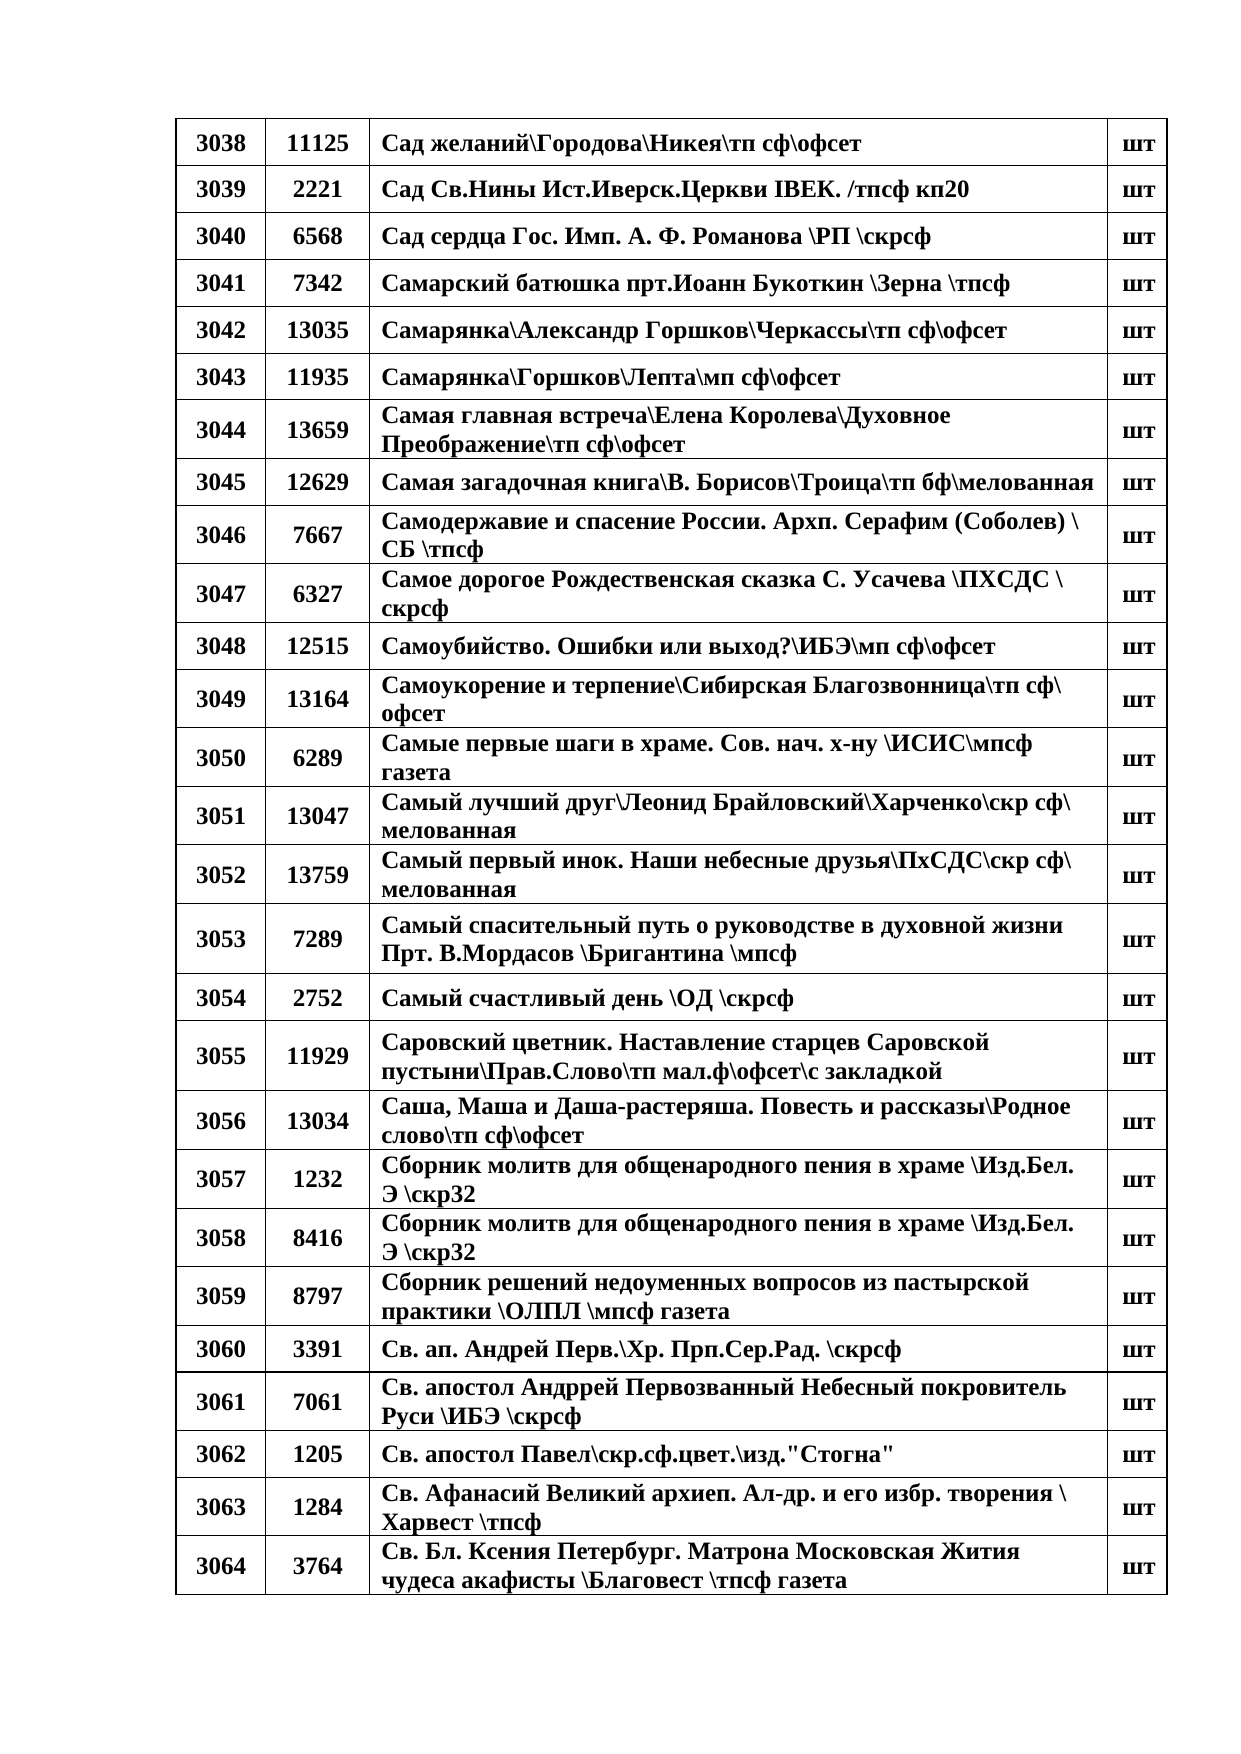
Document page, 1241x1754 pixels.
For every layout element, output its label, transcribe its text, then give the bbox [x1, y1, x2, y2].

table_cell 3764 [266, 1536, 369, 1594]
table_cell 3062 [177, 1431, 265, 1477]
table_cell шт [1108, 119, 1166, 165]
table_cell Самоубийство. Ошибки или выход?\ИБЭ\мп сф\офсет [370, 623, 1107, 669]
table_cell шт [1108, 1267, 1166, 1324]
table_cell 1284 [266, 1478, 369, 1535]
table_cell 11125 [266, 119, 369, 165]
table_cell 3391 [266, 1326, 369, 1371]
table_cell шт [1108, 1209, 1166, 1266]
table_cell 3063 [177, 1478, 265, 1535]
table_cell шт [1108, 213, 1166, 259]
table_cell 3049 [177, 670, 265, 727]
table_cell шт [1108, 400, 1166, 458]
table_cell Св. ап. Андрей Перв.\Хр. Прп.Сер.Рад. \скрсф [370, 1326, 1107, 1371]
table_cell Самый лучший друг\Леонид Брайловский\Харченко\скр сф\мелованная [370, 787, 1107, 844]
table_cell 2221 [266, 166, 369, 212]
table_cell шт [1108, 459, 1166, 505]
table_cell 3042 [177, 307, 265, 352]
table_cell 13164 [266, 670, 369, 727]
table_cell Самарянка\Горшков\Лепта\мп сф\офсет [370, 354, 1107, 399]
table_cell 3052 [177, 845, 265, 903]
table_cell Св. Афанасий Великий архиеп. Ал-др. и его избр. творения \Харвест \тпсф [370, 1478, 1107, 1535]
table_cell 7342 [266, 260, 369, 306]
table_cell 12515 [266, 623, 369, 669]
table_cell 12629 [266, 459, 369, 505]
table_cell 1205 [266, 1431, 369, 1477]
table_cell шт [1108, 974, 1166, 1020]
table_cell 3047 [177, 564, 265, 622]
table_cell 3055 [177, 1021, 265, 1090]
table_cell Св. апостол Павел\скр.сф.цвет.\изд."Стогна" [370, 1431, 1107, 1477]
table_cell 2752 [266, 974, 369, 1020]
table_cell Сборник решений недоуменных вопросов из пастырской практики \ОЛПЛ \мпсф газета [370, 1267, 1107, 1324]
table_cell 11935 [266, 354, 369, 399]
table_cell шт [1108, 1021, 1166, 1090]
table_cell шт [1108, 728, 1166, 786]
table_cell Сборник молитв для общенародного пения в храме \Изд.Бел. Э \скр32 [370, 1150, 1107, 1207]
table_cell шт [1108, 1326, 1166, 1371]
table_cell 3059 [177, 1267, 265, 1324]
table_cell шт [1108, 1536, 1166, 1594]
table_cell Самый спасительный путь о руководстве в духовной жизни Прт. В.Мордасов \Бригантина \мпсф [370, 904, 1107, 973]
table_cell Сад сердца Гос. Имп. А. Ф. Романова \РП \скрсф [370, 213, 1107, 259]
table_cell 3044 [177, 400, 265, 458]
table_cell шт [1108, 845, 1166, 903]
table_cell 3064 [177, 1536, 265, 1594]
table_cell Самарский батюшка прт.Иоанн Букоткин \Зерна \тпсф [370, 260, 1107, 306]
table_cell 11929 [266, 1021, 369, 1090]
table_cell 3058 [177, 1209, 265, 1266]
table_cell Сад Св.Нины Ист.Иверск.Церкви IВЕК. /тпсф кп20 [370, 166, 1107, 212]
table_cell шт [1108, 260, 1166, 306]
table_cell 3053 [177, 904, 265, 973]
table_cell 13759 [266, 845, 369, 903]
table_cell 1232 [266, 1150, 369, 1207]
table_cell Св. Бл. Ксения Петербург. Матрона Московская Жития чудеса акафисты \Благовест \тпсф газета [370, 1536, 1107, 1594]
table_cell 6289 [266, 728, 369, 786]
table_cell 3045 [177, 459, 265, 505]
table_cell 3060 [177, 1326, 265, 1371]
table_cell Саша, Маша и Даша-растеряша. Повесть и рассказы\Родное слово\тп сф\офсет [370, 1091, 1107, 1149]
table_cell 3050 [177, 728, 265, 786]
table_cell 7061 [266, 1373, 369, 1430]
table_cell 13034 [266, 1091, 369, 1149]
table_cell 7289 [266, 904, 369, 973]
table_cell шт [1108, 1431, 1166, 1477]
table_cell Сад желаний\Городова\Никея\тп сф\офсет [370, 119, 1107, 165]
table_cell 3041 [177, 260, 265, 306]
table_cell Самоукорение и терпение\Сибирская Благозвонница\тп сф\офсет [370, 670, 1107, 727]
table_cell 3048 [177, 623, 265, 669]
table_cell Самая главная встреча\Елена Королева\Духовное Преображение\тп сф\офсет [370, 400, 1107, 458]
table_cell 3056 [177, 1091, 265, 1149]
table_cell шт [1108, 307, 1166, 352]
table_cell Самый счастливый день \ОД \скрсф [370, 974, 1107, 1020]
table_cell шт [1108, 1150, 1166, 1207]
table_cell 3051 [177, 787, 265, 844]
table_cell 8797 [266, 1267, 369, 1324]
table_cell Самодержавие и спасение России. Архп. Серафим (Соболев) \СБ \тпсф [370, 506, 1107, 563]
table_cell 3046 [177, 506, 265, 563]
table_cell 3057 [177, 1150, 265, 1207]
table_cell Самые первые шаги в храме. Сов. нач. х-ну \ИСИС\мпсф газета [370, 728, 1107, 786]
table_cell Самарянка\Александр Горшков\Черкассы\тп сф\офсет [370, 307, 1107, 352]
table_cell шт [1108, 564, 1166, 622]
table_cell Самое дорогое Рождественская сказка С. Усачева \ПХСДС \скрсф [370, 564, 1107, 622]
table_cell Саровский цветник. Наставление старцев Саровской пустыни\Прав.Слово\тп мал.ф\офсет\с закладкой [370, 1021, 1107, 1090]
table_cell 13659 [266, 400, 369, 458]
table_cell 3061 [177, 1373, 265, 1430]
table_cell шт [1108, 904, 1166, 973]
table_cell 3043 [177, 354, 265, 399]
table_cell шт [1108, 166, 1166, 212]
table_cell 3039 [177, 166, 265, 212]
table_cell 13035 [266, 307, 369, 352]
table_cell Св. апостол Андррей Первозванный Небесный покровитель Руси \ИБЭ \скрсф [370, 1373, 1107, 1430]
table_cell Самый первый инок. Наши небесные друзья\ПхСДС\скр сф\мелованная [370, 845, 1107, 903]
table_cell 3054 [177, 974, 265, 1020]
table_cell шт [1108, 787, 1166, 844]
table_cell 3040 [177, 213, 265, 259]
table_cell шт [1108, 1478, 1166, 1535]
table_cell Сборник молитв для общенародного пения в храме \Изд.Бел. Э \скр32 [370, 1209, 1107, 1266]
table_cell шт [1108, 1373, 1166, 1430]
table_cell 7667 [266, 506, 369, 563]
table_cell 8416 [266, 1209, 369, 1266]
table_cell шт [1108, 670, 1166, 727]
table_cell 6327 [266, 564, 369, 622]
table_cell 13047 [266, 787, 369, 844]
table_cell Самая загадочная книга\В. Борисов\Троица\тп бф\мелованная [370, 459, 1107, 505]
table_cell шт [1108, 354, 1166, 399]
table_cell 3038 [177, 119, 265, 165]
table_cell шт [1108, 506, 1166, 563]
table_cell 6568 [266, 213, 369, 259]
table_cell шт [1108, 1091, 1166, 1149]
table_cell шт [1108, 623, 1166, 669]
